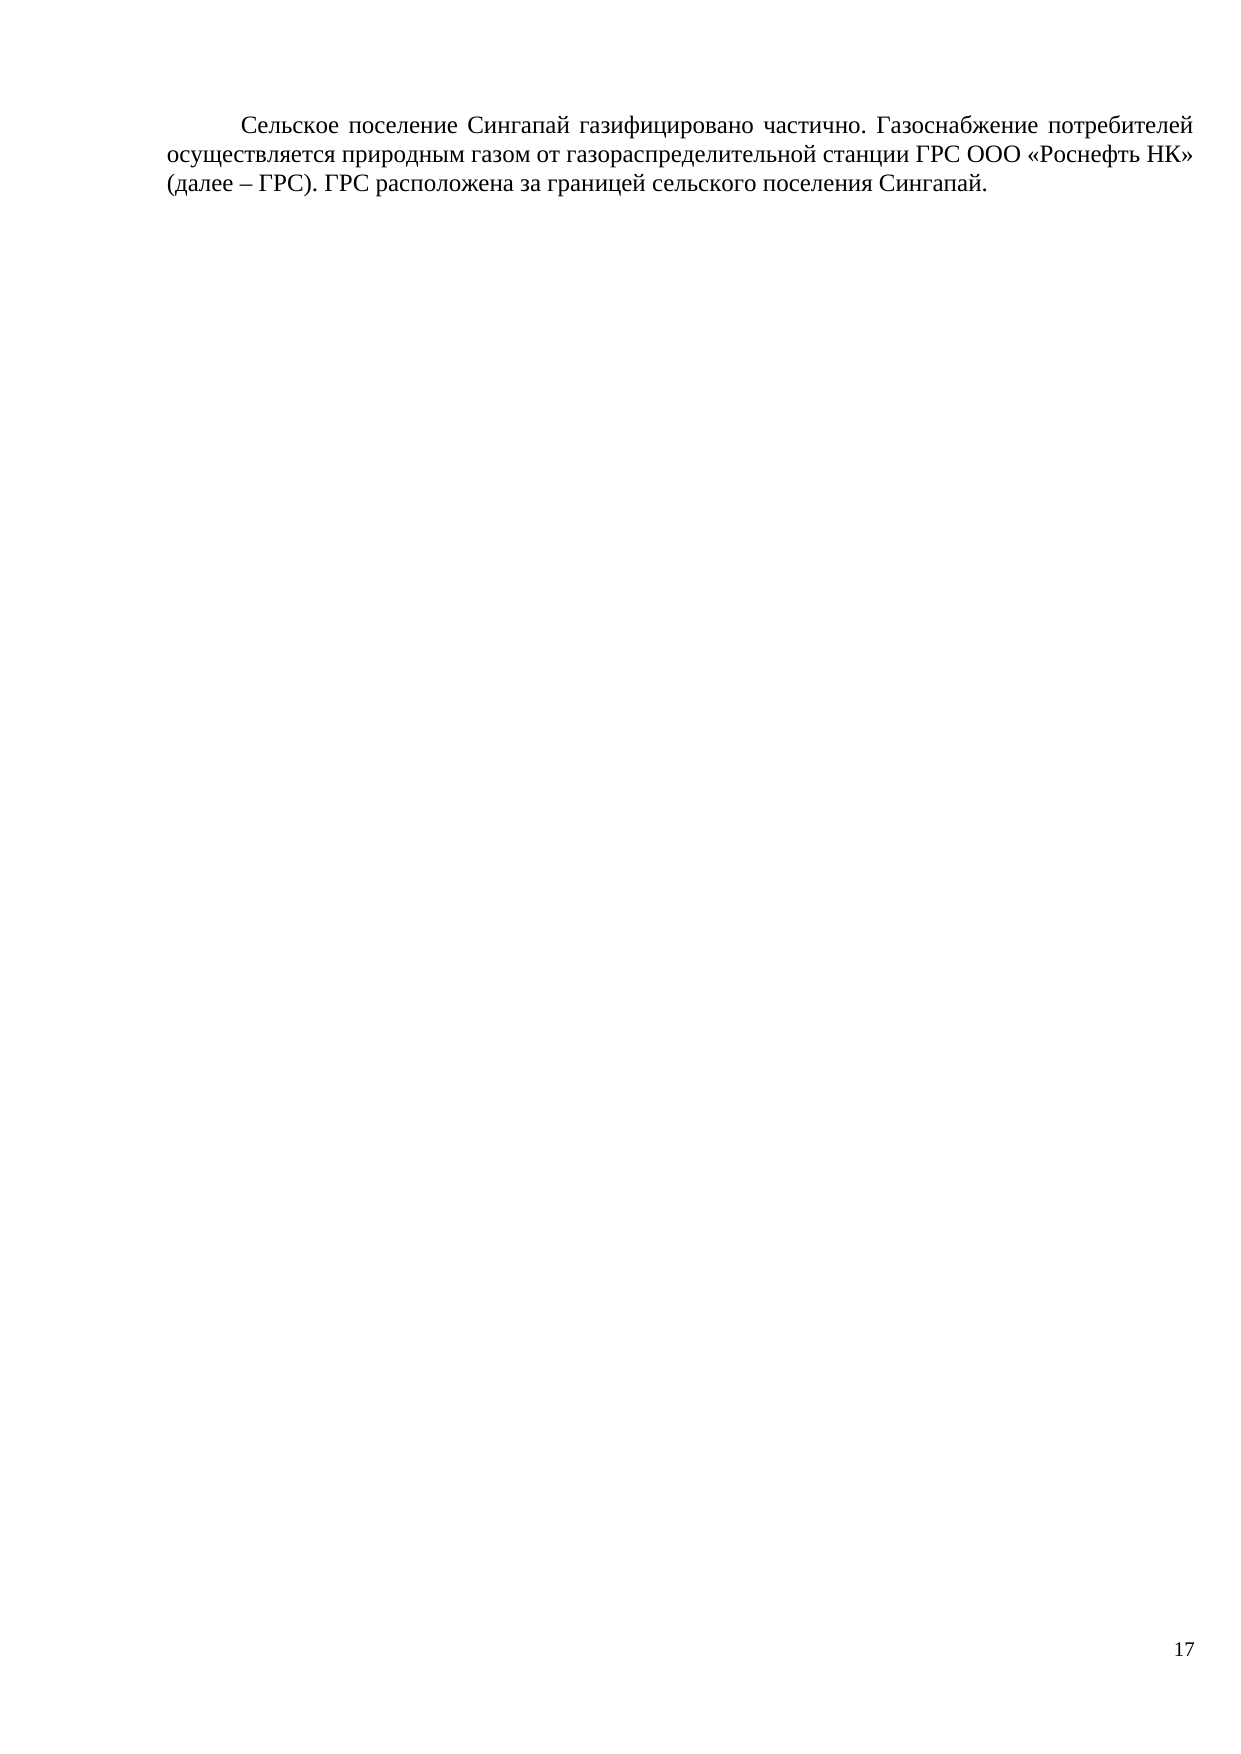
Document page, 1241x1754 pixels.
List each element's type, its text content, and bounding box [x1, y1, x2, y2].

text Сельское поселение Сингапай газифицировано частично. Газоснабжение потребителей осуществляется природным газом от газораспределительной станции ГРС ООО «Роснефть НК» (далее – ГРС). ГРС расположена за границей сельского поселения Сингапай. [167, 110, 1194, 197]
